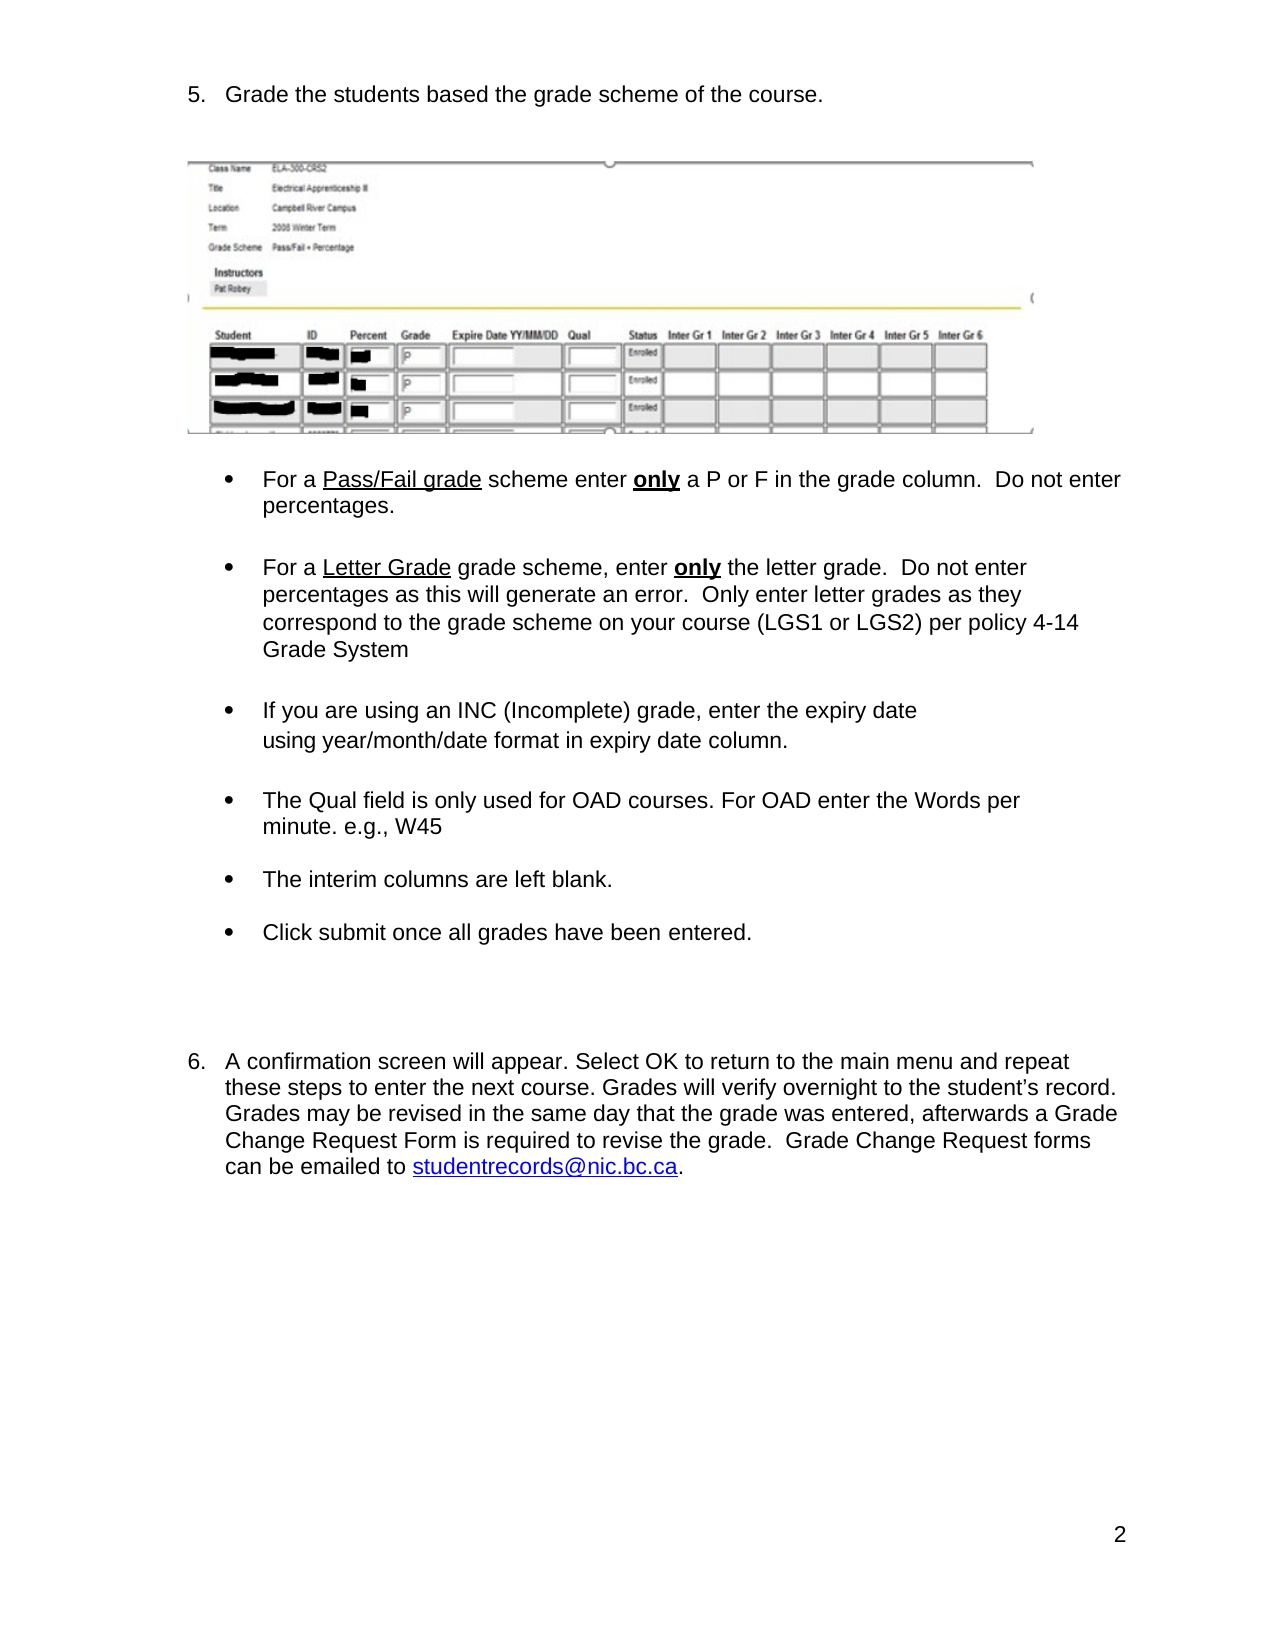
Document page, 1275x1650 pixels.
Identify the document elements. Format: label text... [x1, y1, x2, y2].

list Click submit once all grades have been entered. [225, 918, 1210, 945]
list For a Letter Grade grade scheme, enter only the letter grade. Do not enter percentages as this will generate an error. Only enter letter grades as they correspond to the grade scheme on your course (LGS1 or LGS2) per policy 4-14 Grade System [225, 554, 1103, 663]
list For a Pass/Fail grade scheme enter only a P or F in the grade column. Do not enter percentages. [225, 466, 1210, 518]
list The Qual field is only used for OAD courses. For OAD enter the Words per minute. e.g., W45 [225, 788, 1100, 839]
picture [187, 161, 1034, 434]
list If you are using an INC (Incomplete) grade, enter the expiry date using year/month/date format in expiry date column. [225, 697, 975, 753]
list A confirmation screen will appear. Select OK to return to the main menu and repeat these steps to enter the next course. Grades will verify overnight to the student’s record. Grades may be revised in the same day that the grade was entered, afterwards a Grade Change Request Form is required to revise the grade. Grade Change Request forms can be emailed to studentrecords@nic.bc.ca. [187, 1048, 1121, 1179]
list The interim columns are left blank. [225, 866, 1210, 892]
list Grade the students based the grade scheme of the course. [187, 81, 1210, 108]
